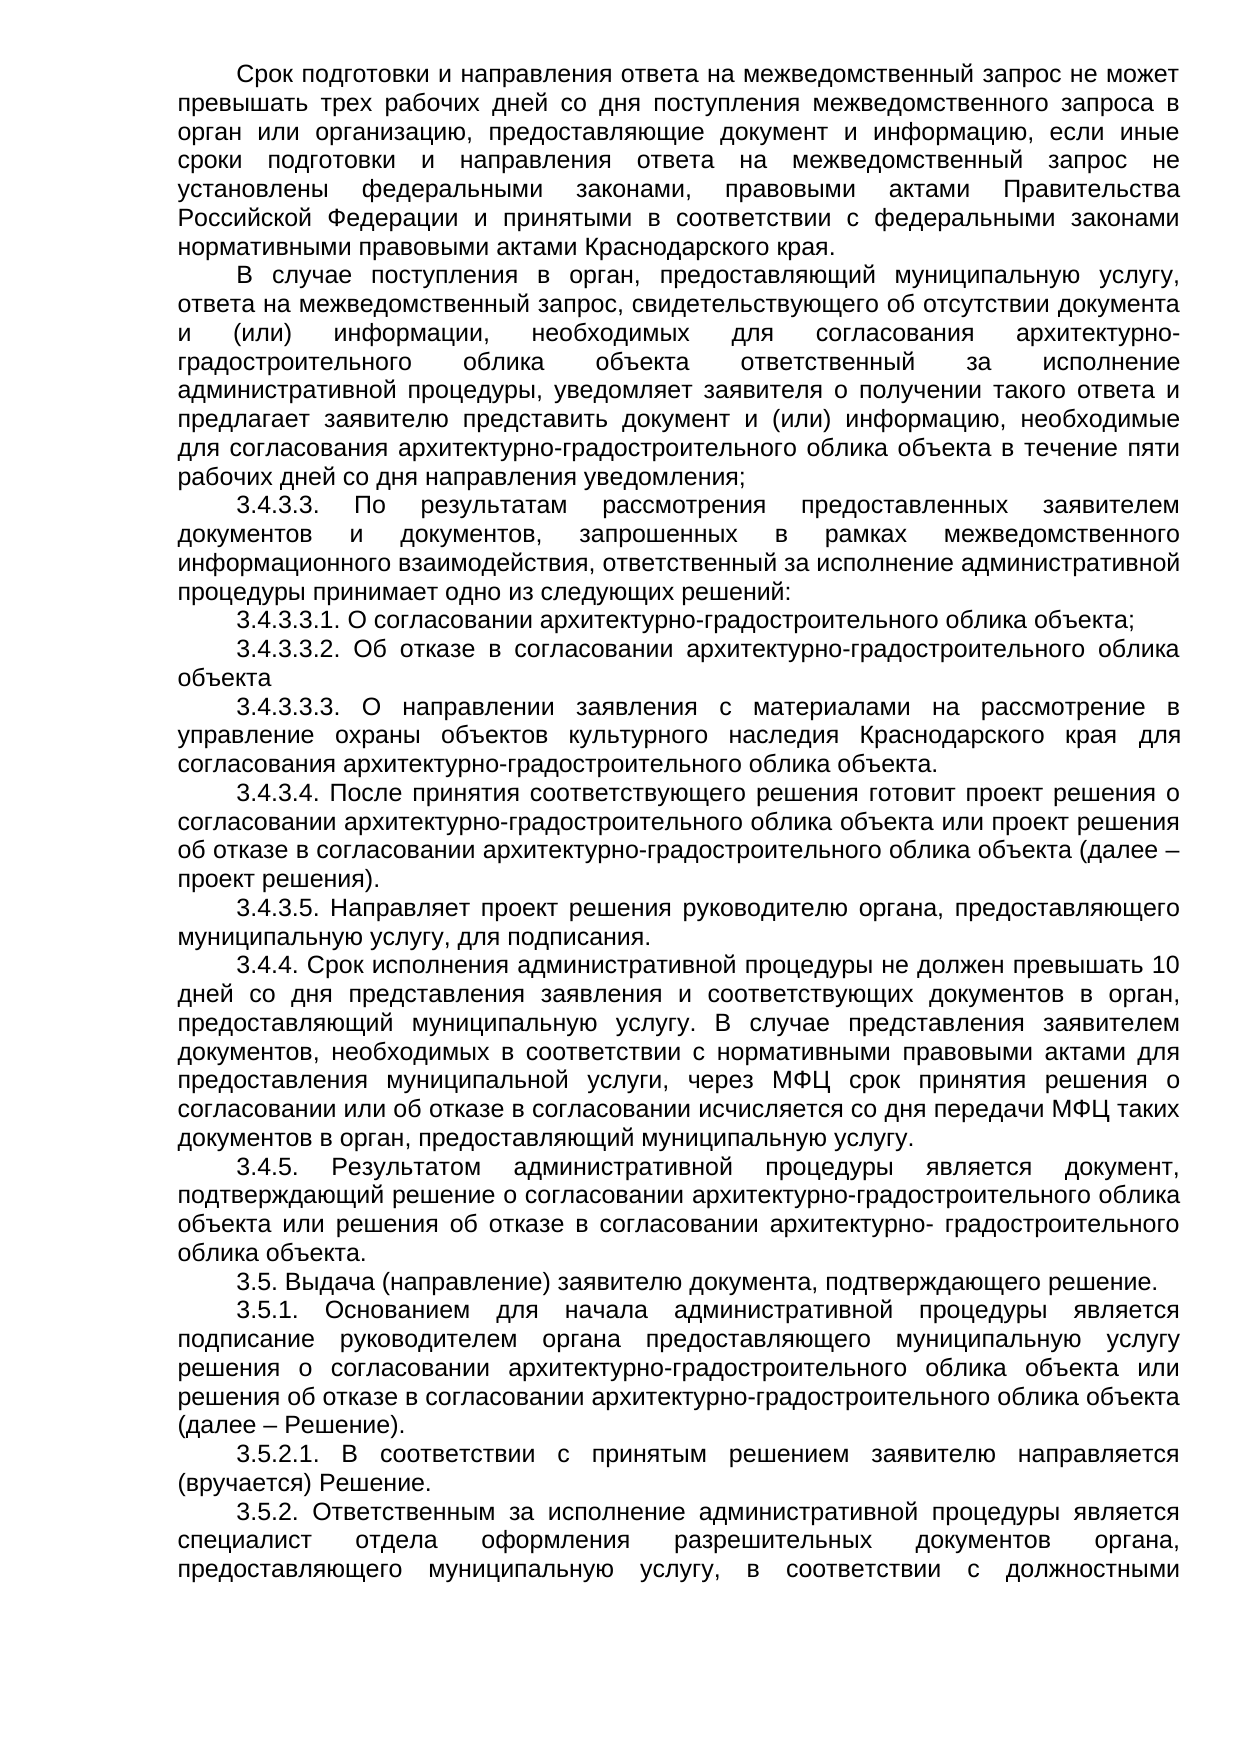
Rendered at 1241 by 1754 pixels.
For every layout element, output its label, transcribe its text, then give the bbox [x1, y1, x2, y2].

text 3.4.3.3.3. О направлении заявления с материалами на рассмотрение в управление охраны объектов культурного наследия Краснодарского края для согласования архитектурно-градостроительного облика объекта. [177, 692, 1181, 778]
text Срок подготовки и направления ответа на межведомственный запрос не может превышать трех рабочих дней со дня поступления межведомственного запроса в орган или организацию, предоставляющие документ и информацию, если иные сроки подготовки и направления ответа на межведомственный запрос не установлены федеральными законами, правовыми актами Правительства Российской Федерации и принятыми в соответствии с федеральными законами нормативными правовыми актами Краснодарского края. [177, 59, 1181, 260]
text 3.5.1. Основанием для начала административной процедуры является подписание руководителем органа предоставляющего муниципальную услугу решения о согласовании архитектурно-градостроительного облика объекта или решения об отказе в согласовании архитектурно-градостроительного облика объекта (далее – Решение). [177, 1295, 1181, 1439]
text 3.4.3.3. По результатам рассмотрения предоставленных заявителем документов и документов, запрошенных в рамках межведомственного информационного взаимодействия, ответственный за исполнение административной процедуры принимает одно из следующих решений: [177, 490, 1181, 605]
text 3.4.5. Результатом административной процедуры является документ, подтверждающий решение о согласовании архитектурно-градостроительного облика объекта или решения об отказе в согласовании архитектурно- градостроительного облика объекта. [177, 1152, 1181, 1267]
text В случае поступления в орган, предоставляющий муниципальную услугу, ответа на межведомственный запрос, свидетельствующего об отсутствии документа и (или) информации, необходимых для согласования архитектурно-градостроительного облика объекта ответственный за исполнение административной процедуры, уведомляет заявителя о получении такого ответа и предлагает заявителю представить документ и (или) информацию, необходимые для согласования архитектурно-градостроительного облика объекта в течение пяти рабочих дней со дня направления уведомления; [177, 260, 1181, 490]
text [177, 1497, 1181, 1583]
text 3.4.4. Срок исполнения административной процедуры не должен превышать 10 дней со дня представления заявления и соответствующих документов в орган, предоставляющий муниципальную услугу. В случае представления заявителем документов, необходимых в соответствии с нормативными правовыми актами для предоставления муниципальной услуги, через МФЦ срок принятия решения о согласовании или об отказе в согласовании исчисляется со дня передачи МФЦ таких документов в орган, предоставляющий муниципальную услугу. [177, 950, 1181, 1152]
text 3.4.3.3.1. О согласовании архитектурно-градостроительного облика объекта; [177, 605, 1181, 634]
text 3.5. Выдача (направление) заявителю документа, подтверждающего решение. [177, 1267, 1181, 1295]
text 3.4.3.3.2. Об отказе в согласовании архитектурно-градостроительного облика объекта [177, 634, 1181, 692]
text 3.5.2.1. В соответствии с принятым решением заявителю направляется (вручается) Решение. [177, 1439, 1181, 1497]
text 3.4.3.5. Направляет проект решения руководителю органа, предоставляющего муниципальную услугу, для подписания. [177, 893, 1181, 950]
text 3.4.3.4. После принятия соответствующего решения готовит проект решения о согласовании архитектурно-градостроительного облика объекта или проект решения об отказе в согласовании архитектурно-градостроительного облика объекта (далее – проект решения). [177, 778, 1181, 893]
